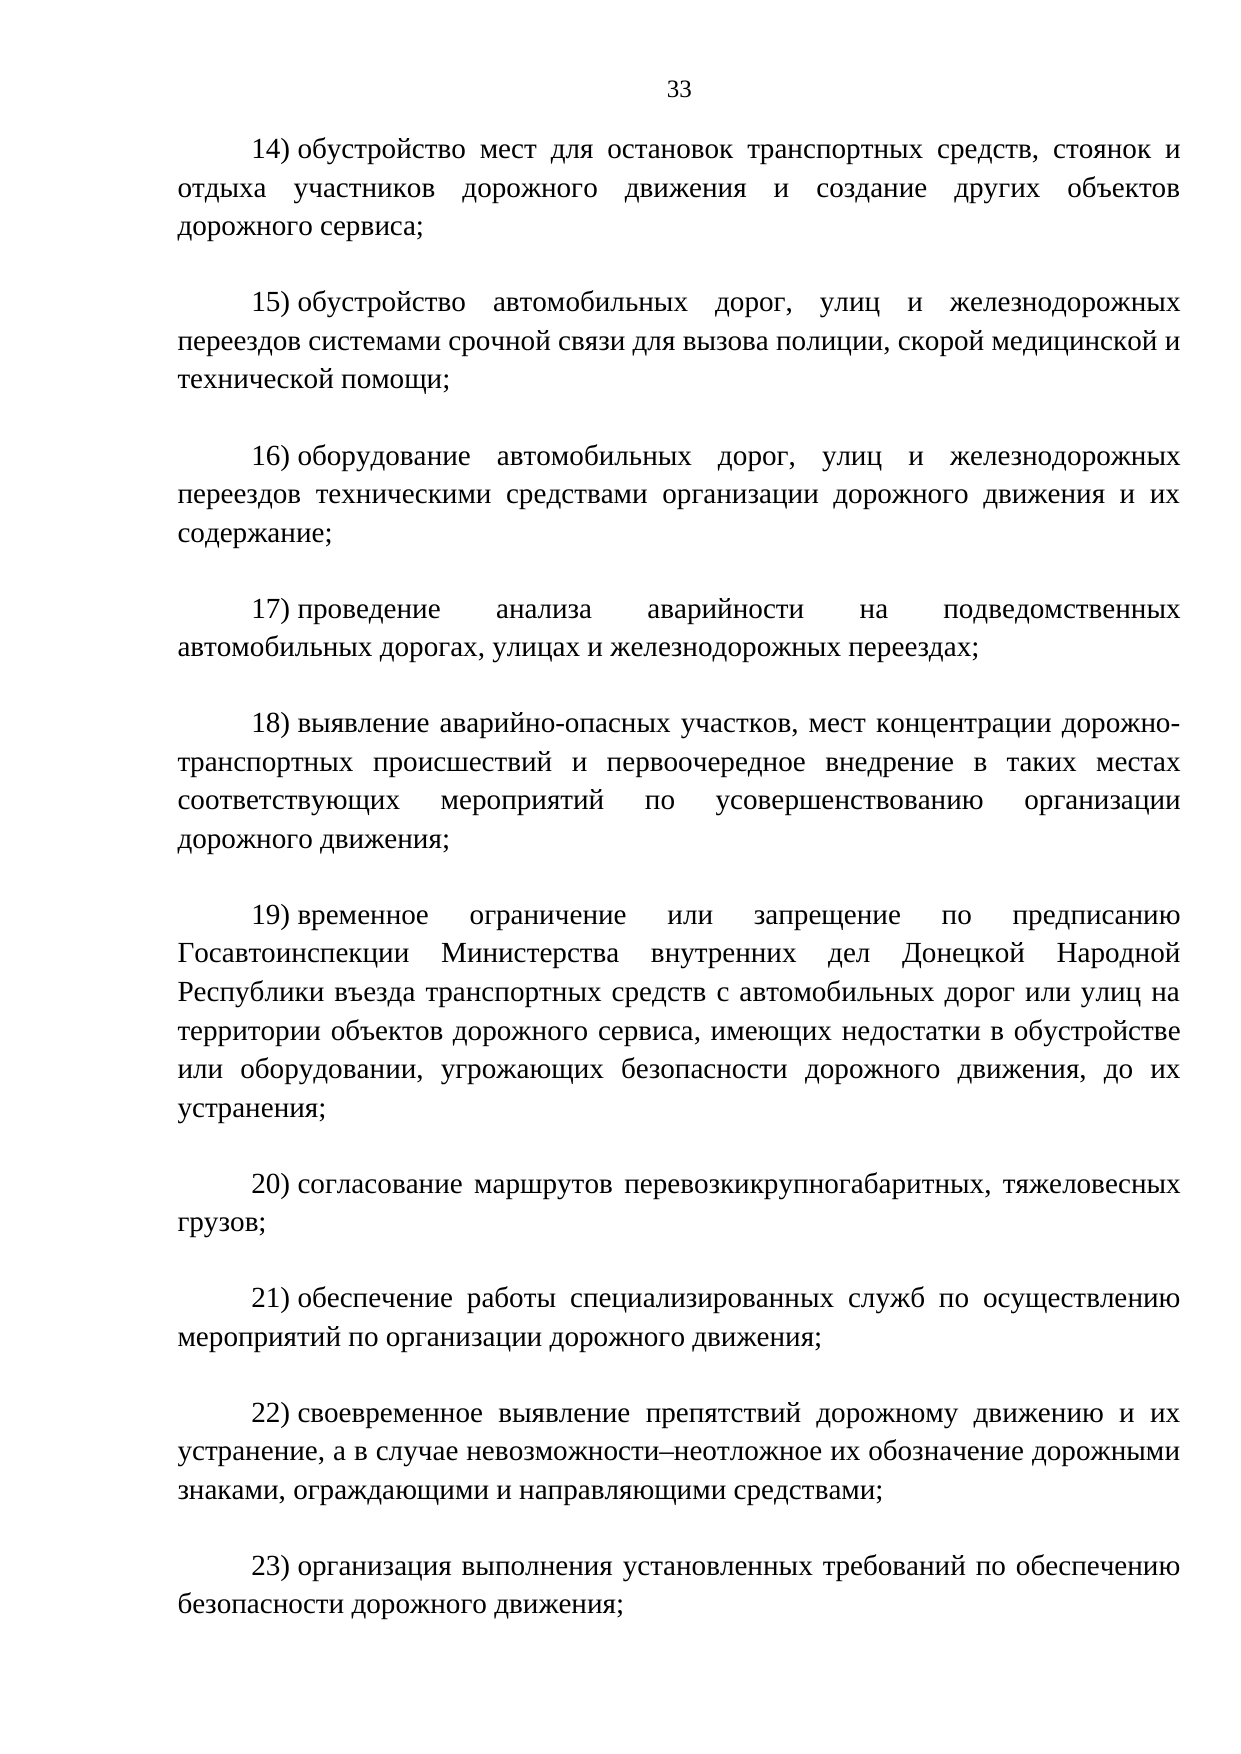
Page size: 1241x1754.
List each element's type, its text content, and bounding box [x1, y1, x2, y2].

text 23) организация выполнения установленных требований по обеспечению безопасности дорожного движения; [177, 1548, 1181, 1620]
text 14) обустройство мест для остановок транспортных средств, стоянок и отдыха участников дорожного движения и создание других объектов дорожного сервиса; [177, 131, 1181, 242]
text 20) согласование маршрутов перевозкикрупногабаритных, тяжеловесных грузов; [177, 1166, 1181, 1238]
text 16) оборудование автомобильных дорог, улиц и железнодорожных переездов техническими средствами организации дорожного движения и их содержание; [177, 438, 1181, 548]
text 22) своевременное выявление препятствий дорожному движению и их устранение, а в случае невозможности–неотложное их обозначение дорожными знаками, ограждающими и направляющими средствами; [177, 1395, 1181, 1506]
text 19) временное ограничение или запрещение по предписанию Госавтоинспекции Министерства внутренних дел Донецкой Народной Республики въезда транспортных средств с автомобильных дорог или улиц на территории объектов дорожного сервиса, имеющих недостатки в обустройстве или оборудовании, угрожающих безопасности дорожного движения, до их устранения; [177, 897, 1181, 1123]
text 15) обустройство автомобильных дорог, улиц и железнодорожных переездов системами срочной связи для вызова полиции, скорой медицинской и технической помощи; [177, 284, 1181, 395]
text 18) выявление аварийно-опасных участков, мест концентрации дорожно-транспортных происшествий и первоочередное внедрение в таких местах соответствующих мероприятий по усовершенствованию организации дорожного движения; [177, 705, 1181, 854]
text 21) обеспечение работы специализированных служб по осуществлению мероприятий по организации дорожного движения; [177, 1280, 1181, 1352]
text 17) проведение анализа аварийности на подведомственных автомобильных дорогах, улицах и железнодорожных переездах; [177, 591, 1181, 663]
